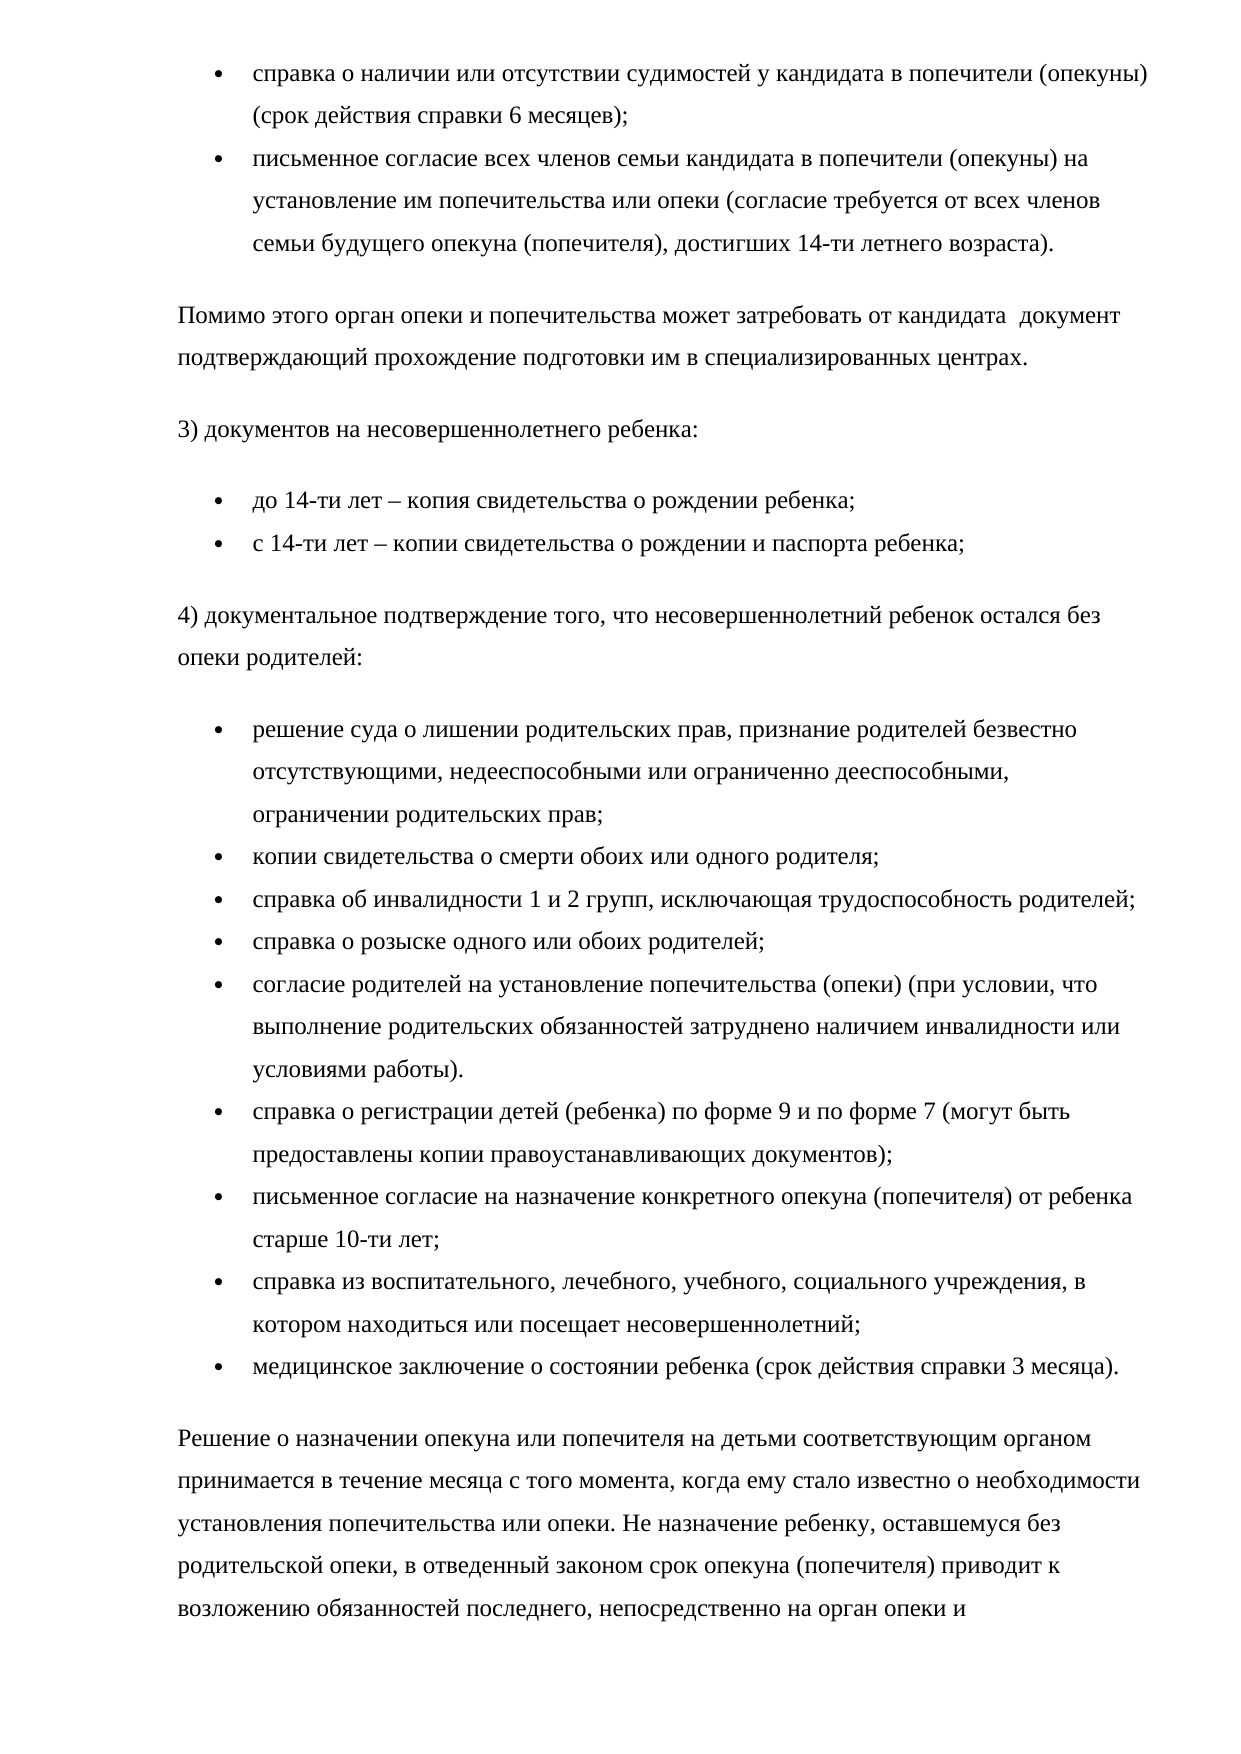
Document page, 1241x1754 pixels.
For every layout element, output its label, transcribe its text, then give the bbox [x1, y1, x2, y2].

list медицинское заключение о состоянии ребенка (срок действия справки 3 месяца). [215, 1338, 1152, 1380]
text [177, 1409, 1152, 1622]
list справка из воспитательного, лечебного, учебного, социального учреждения, в котором находиться или посещает несовершеннолетний; [215, 1253, 1152, 1338]
text 4) документальное подтверждение того, что несовершеннолетний ребенок остался без опеки родителей: [177, 586, 1152, 671]
list справка о розыске одного или обоих родителей; [215, 913, 1152, 955]
list с 14-ти лет – копии свидетельства о рождении и паспорта ребенка; [215, 514, 1152, 557]
list решение суда о лишении родительских прав, признание родителей безвестно отсутствующими, недееспособными или ограниченно дееспособными, ограничении родительских прав; [215, 700, 1152, 828]
list справка о наличии или отсутствии судимостей у кандидата в попечители (опекуны) (срок действия справки 6 месяцев); [215, 44, 1152, 129]
list копии свидетельства о смерти обоих или одного родителя; [215, 828, 1152, 870]
list согласие родителей на установление попечительства (опеки) (при условии, что выполнение родительских обязанностей затруднено наличием инвалидности или условиями работы). [215, 955, 1152, 1083]
list до 14-ти лет – копия свидетельства о рождении ребенка; [215, 472, 1152, 514]
list справка об инвалидности 1 и 2 групп, исключающая трудоспособность родителей; [215, 870, 1152, 913]
list письменное согласие на назначение конкретного опекуна (попечителя) от ребенка старше 10-ти лет; [215, 1168, 1152, 1253]
list справка о регистрации детей (ребенка) по форме 9 и по форме 7 (могут быть предоставлены копии правоустанавливающих документов); [215, 1083, 1152, 1168]
text Помимо этого орган опеки и попечительства может затребовать от кандидата документ подтверждающий прохождение подготовки им в специализированных центрах. [177, 286, 1152, 371]
text 3) документов на несовершеннолетнего ребенка: [177, 400, 1152, 443]
list письменное согласие всех членов семьи кандидата в попечители (опекуны) на установление им попечительства или опеки (согласие требуется от всех членов семьи будущего опекуна (попечителя), достигших 14-ти летнего возраста). [215, 129, 1152, 257]
